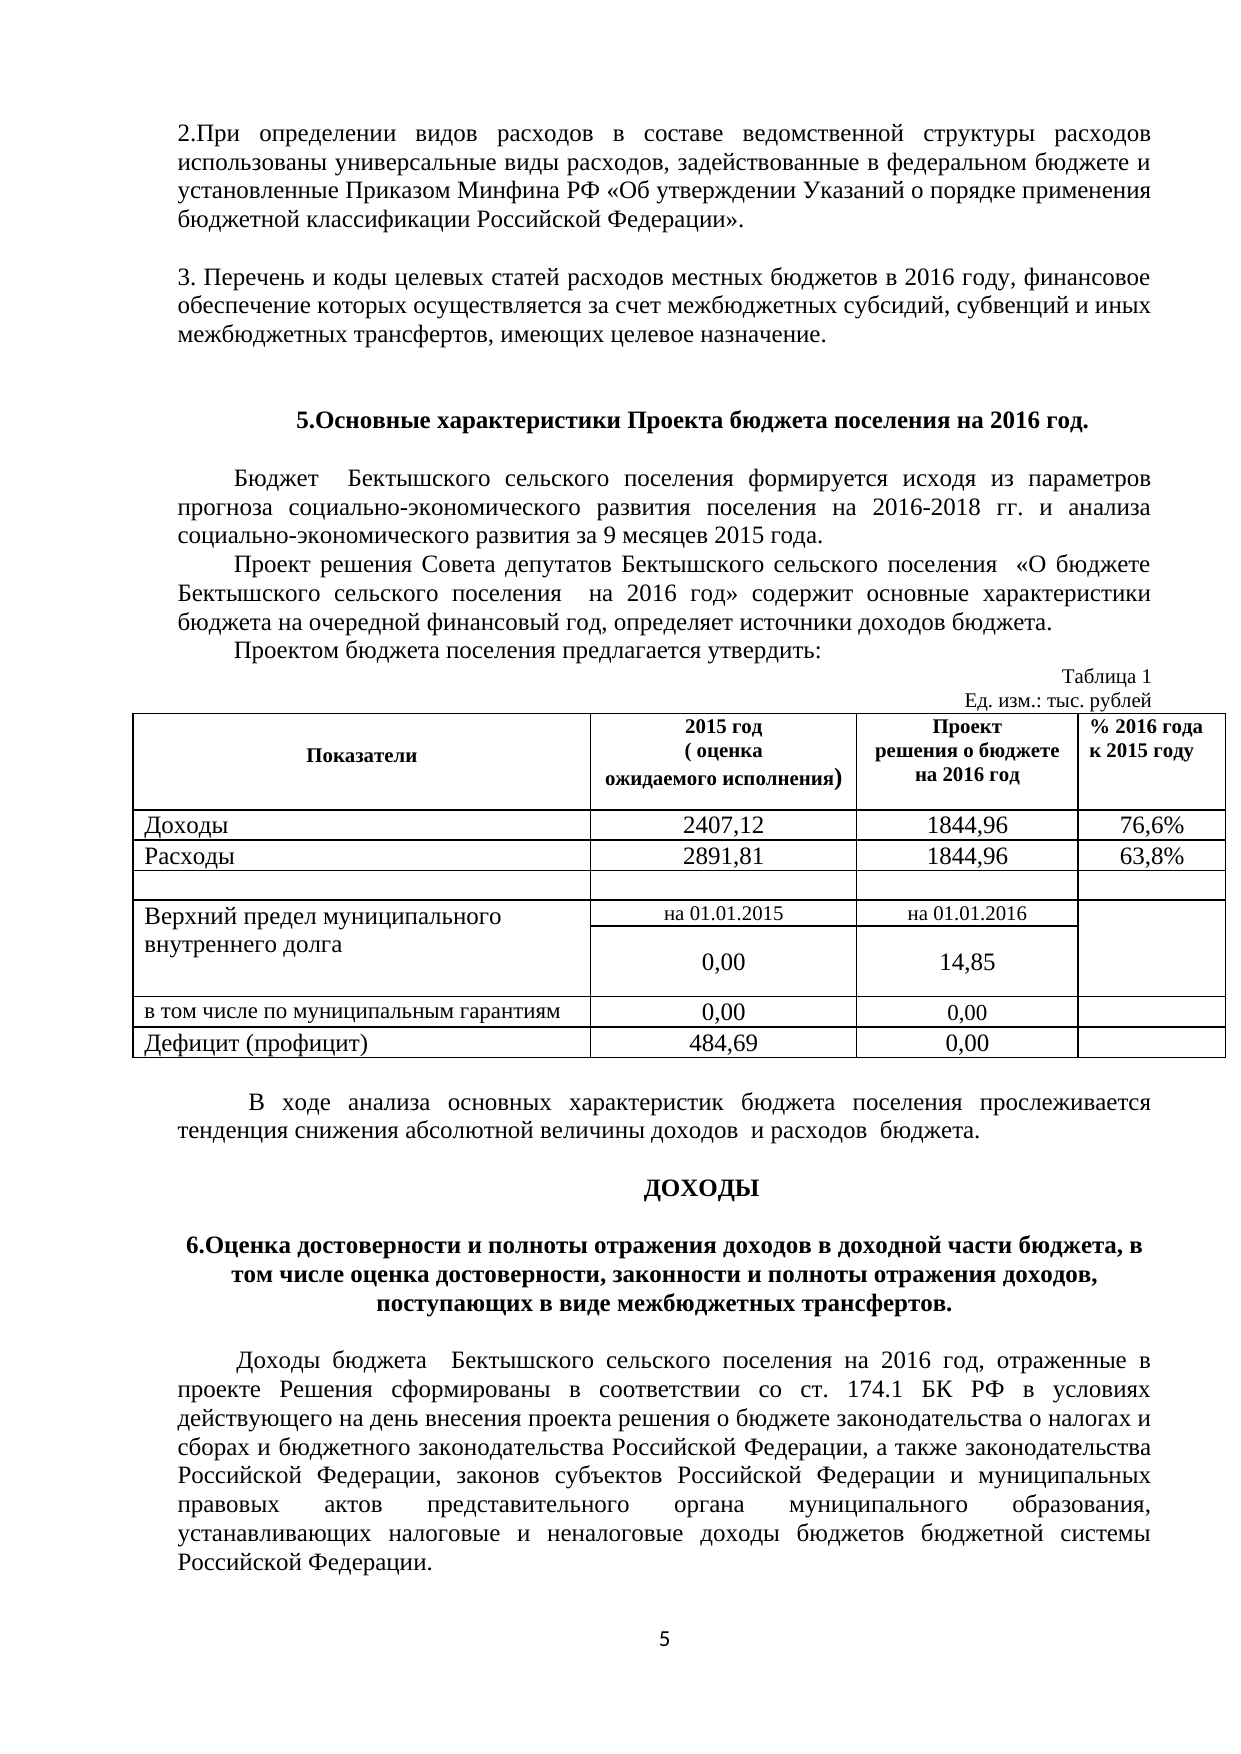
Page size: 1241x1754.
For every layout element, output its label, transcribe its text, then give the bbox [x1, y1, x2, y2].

table_cell в том числе по муниципальным гарантиям [134, 997, 590, 1026]
text Доходы бюджета Бектышского сельского поселения на 2016 год, отраженные в проекте Решения сформированы в соответствии со ст. 174.1 БК РФ в условиях действующего на день внесения проекта решения о бюджете законодательства о налогах и сборах и бюджетного законодательства Российской Федерации, а также законодательства Российской Федерации, законов субъектов Российской Федерации и муниципальных правовых актов представительного органа муниципального образования, устанавливающих налоговые и неналоговые доходы бюджетов бюджетной системы Российской Федерации. [177, 1346, 1152, 1576]
table_cell 1844,96 [857, 841, 1077, 870]
text Проект решения Совета депутатов Бектышского сельского поселения «О бюджете Бектышского сельского поселения на 2016 год» содержит основные характеристики бюджета на очередной финансовый год, определяет источники доходов бюджета. [177, 549, 1152, 636]
text Ед. изм.: тыс. рублей [177, 688, 1152, 712]
table_cell Дефицит (профицит) [134, 1028, 590, 1056]
text ДОХОДЫ [177, 1173, 1152, 1202]
table_cell [1079, 1028, 1225, 1056]
text 2.При определении видов расходов в составе ведомственной структуры расходов использованы универсальные виды расходов, задействованные в федеральном бюджете и установленные Приказом Минфина РФ «Об утверждении Указаний о порядке применения бюджетной классификации Российской Федерации». [177, 118, 1152, 233]
text 3. Перечень и коды целевых статей расходов местных бюджетов в 2016 году, финансовое обеспечение которых осуществляется за счет межбюджетных субсидий, субвенций и иных межбюджетных трансфертов, имеющих целевое назначение. [177, 262, 1152, 348]
table_cell 2407,12 [591, 811, 856, 839]
text В ходе анализа основных характеристик бюджета поселения прослеживается тенденция снижения абсолютной величины доходов и расходов бюджета. [177, 1087, 1152, 1144]
text 5.Основные характеристики Проекта бюджета поселения на 2016 год. [233, 406, 1152, 434]
table_header 2015 год ( оценка ожидаемого исполнения) [591, 714, 856, 809]
table_cell 0,00 [857, 997, 1077, 1026]
table_cell 0,00 [857, 1028, 1077, 1056]
table_cell [591, 871, 856, 899]
table_cell Верхний предел муниципального внутреннего долга [134, 901, 590, 996]
table_cell Доходы [134, 811, 590, 839]
table_cell на 01.01.2016 [857, 901, 1077, 925]
text Таблица 1 [177, 664, 1152, 688]
table_cell [857, 871, 1077, 899]
table_cell 1844,96 [857, 811, 1077, 839]
table_cell Расходы [134, 841, 590, 870]
text Проектом бюджета поселения предлагается утвердить: [177, 636, 1152, 664]
table_cell 63,8% [1079, 841, 1225, 870]
table_cell [134, 871, 590, 899]
table_cell 76,6% [1079, 811, 1225, 839]
table_header % 2016 года к 2015 году [1079, 714, 1225, 766]
table_cell [1079, 997, 1225, 1026]
table_cell 14,85 [857, 927, 1077, 996]
table_header Показатели [134, 714, 590, 809]
text Бюджет Бектышского сельского поселения формируется исходя из параметров прогноза социально-экономического развития поселения на 2016-2018 гг. и анализа социально-экономического развития за 9 месяцев 2015 года. [177, 463, 1152, 549]
table_cell [1079, 766, 1225, 809]
table_cell 484,69 [591, 1028, 856, 1056]
table_cell [1079, 871, 1225, 899]
table_cell 2891,81 [591, 841, 856, 870]
table_header Проект решения о бюджете на 2016 год [857, 714, 1077, 809]
text 6.Оценка достоверности и полноты отражения доходов в доходной части бюджета, в том числе оценка достоверности, законности и полноты отражения доходов, поступающих в виде межбюджетных трансфертов. [177, 1231, 1152, 1317]
table_cell 0,00 [591, 997, 856, 1026]
table_cell на 01.01.2015 [591, 901, 856, 925]
table_cell [1079, 901, 1225, 996]
table_cell 0,00 [591, 927, 856, 996]
